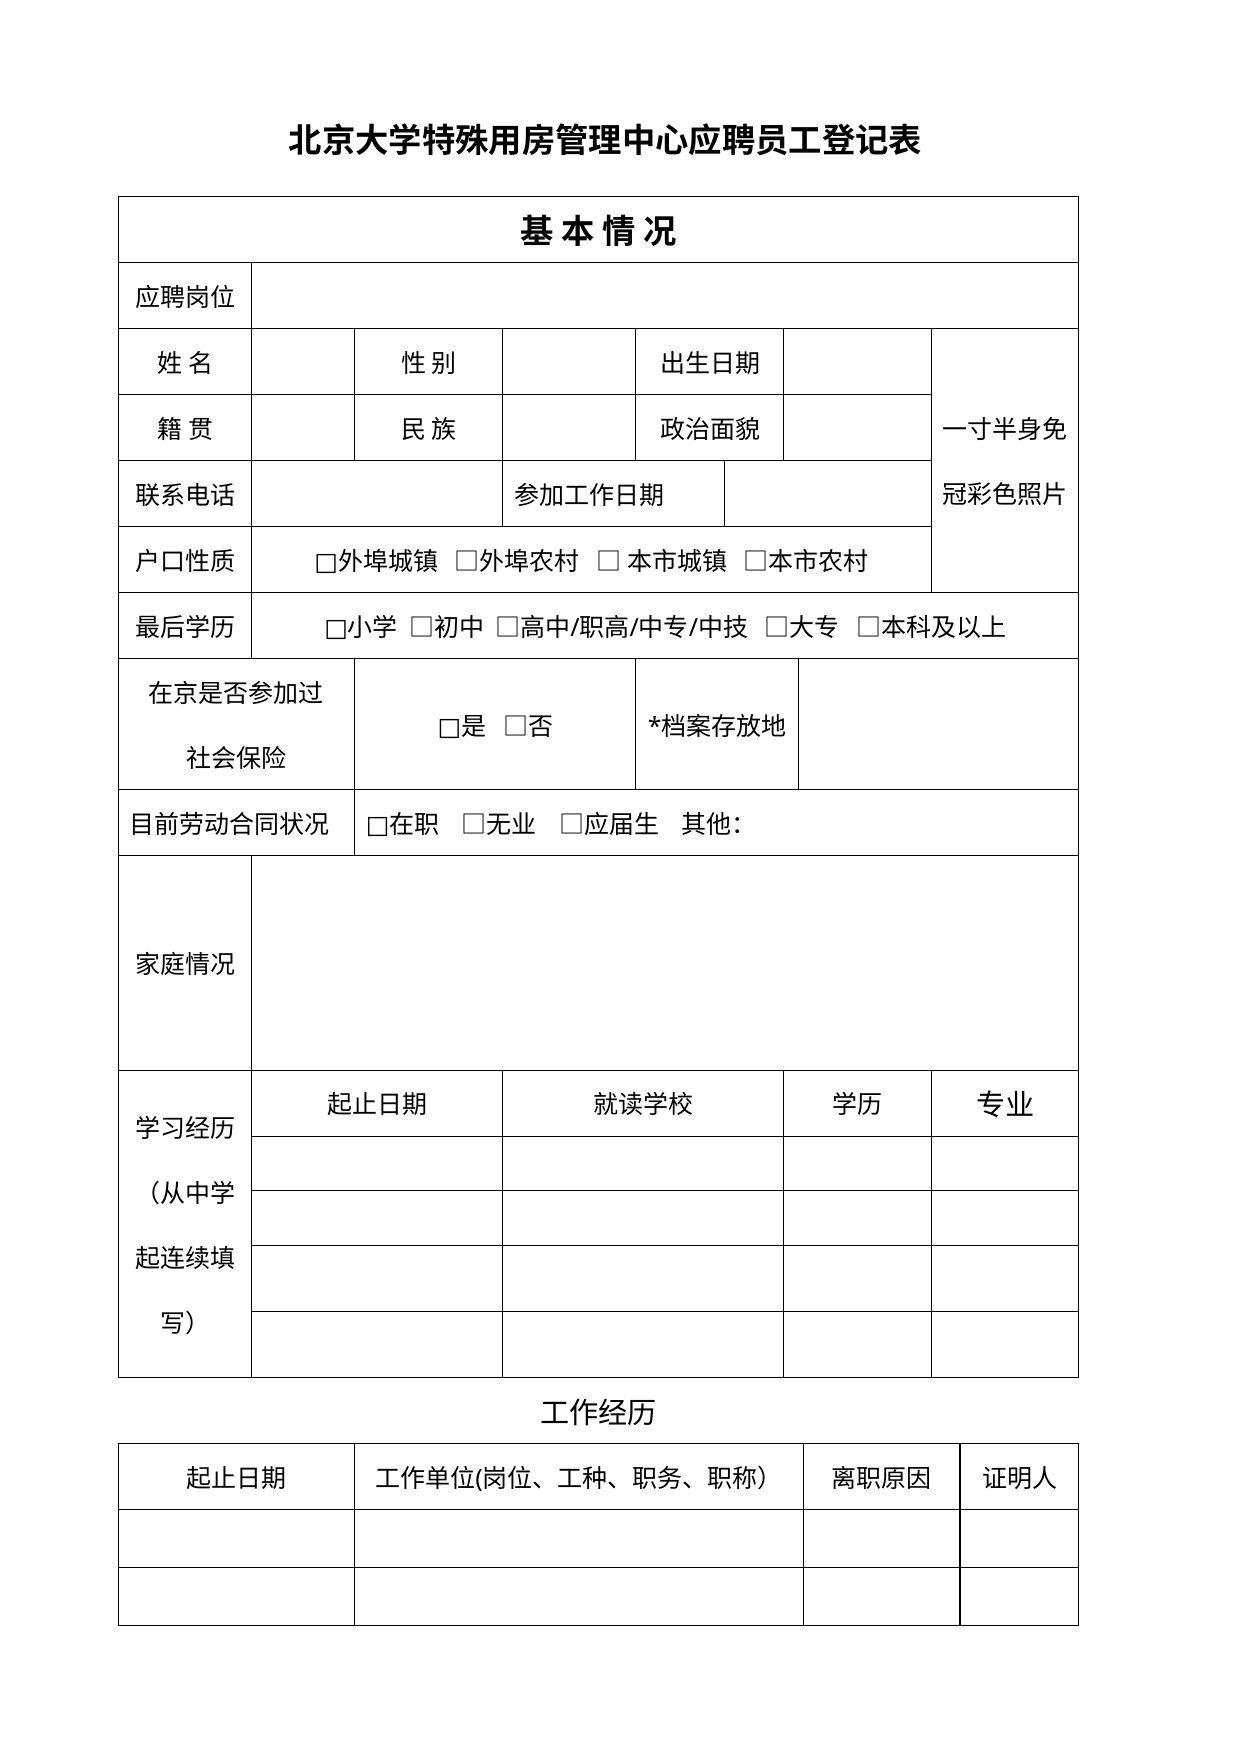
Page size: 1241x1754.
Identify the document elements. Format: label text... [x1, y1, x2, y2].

table_cell [799, 659, 1078, 789]
table_cell □外埠城镇 □外埠农村 □ 本市城镇 □本市农村 [252, 527, 931, 592]
table_cell □是 □否 [355, 659, 635, 789]
table_cell [252, 1191, 502, 1245]
table_cell [784, 395, 931, 460]
table_cell 联系电话 [119, 461, 251, 526]
table_cell 就读学校 [503, 1071, 783, 1136]
table_cell [355, 1568, 803, 1625]
table_cell [252, 1246, 502, 1311]
table_cell [932, 1246, 1078, 1311]
table_cell [252, 856, 1078, 1069]
table_cell 最后学历 [119, 593, 251, 658]
table_cell [961, 1510, 1078, 1567]
table_cell [119, 1568, 354, 1625]
table_cell 证明人 [961, 1444, 1078, 1509]
table_cell [932, 1137, 1078, 1190]
table_cell 籍 贯 [119, 395, 251, 460]
table_cell [503, 1312, 783, 1377]
table_cell [503, 395, 635, 460]
table_cell 一寸半身免冠彩色照片 [932, 329, 1078, 592]
table_cell 学习经历 （从中学起连续填写） [119, 1071, 251, 1377]
table_cell 姓 名 [119, 329, 251, 394]
table_cell [784, 329, 931, 394]
table_cell [252, 1137, 502, 1190]
table_cell 离职原因 [804, 1444, 959, 1509]
table_cell [503, 1191, 783, 1245]
table_cell 专业 [932, 1071, 1078, 1136]
table_cell [252, 461, 502, 526]
table_cell 应聘岗位 [119, 263, 251, 328]
table_cell *档案存放地 [636, 659, 798, 789]
table_cell [784, 1137, 931, 1190]
table_cell □小学 □初中 □高中/职高/中专/中技 □大专 □本科及以上 [252, 593, 1078, 658]
table_cell 起止日期 [252, 1071, 502, 1136]
table_cell [932, 1312, 1078, 1377]
table_cell [252, 1312, 502, 1377]
table_cell 家庭情况 [119, 856, 251, 1069]
text 北京大学特殊用房管理中心应聘员工登记表 [148, 106, 1063, 171]
table_cell [961, 1568, 1078, 1625]
table_cell [119, 1510, 354, 1567]
table_cell [932, 1191, 1078, 1245]
table_cell 性 别 [355, 329, 502, 394]
table_cell 政治面貌 [636, 395, 783, 460]
table_cell 民 族 [355, 395, 502, 460]
table_cell [503, 329, 635, 394]
table_cell [252, 329, 354, 394]
table_header 基 本 情 况 [119, 197, 1078, 262]
table_cell 工作单位(岗位、工种、职务、职称） [355, 1444, 803, 1509]
table_cell 参加工作日期 [503, 461, 724, 526]
table_cell [784, 1312, 931, 1377]
table_cell [784, 1246, 931, 1311]
table_cell [503, 1137, 783, 1190]
table_cell 出生日期 [636, 329, 783, 394]
table_cell 户口性质 [119, 527, 251, 592]
table_cell [355, 1510, 803, 1567]
table_cell 起止日期 [119, 1444, 354, 1509]
table_cell 目前劳动合同状况 [119, 790, 354, 855]
table_cell [503, 1246, 783, 1311]
table_cell [804, 1510, 959, 1567]
table_cell [725, 461, 931, 526]
table_cell □在职 □无业 □应届生 其他： [355, 790, 1078, 855]
table_cell [252, 395, 354, 460]
table_cell [784, 1191, 931, 1245]
table_cell [252, 263, 1078, 328]
table_cell [804, 1568, 959, 1625]
table_cell 学历 [784, 1071, 931, 1136]
table_cell 工作经历 [118, 1378, 1079, 1443]
table_cell 在京是否参加过 社会保险 [119, 659, 354, 789]
